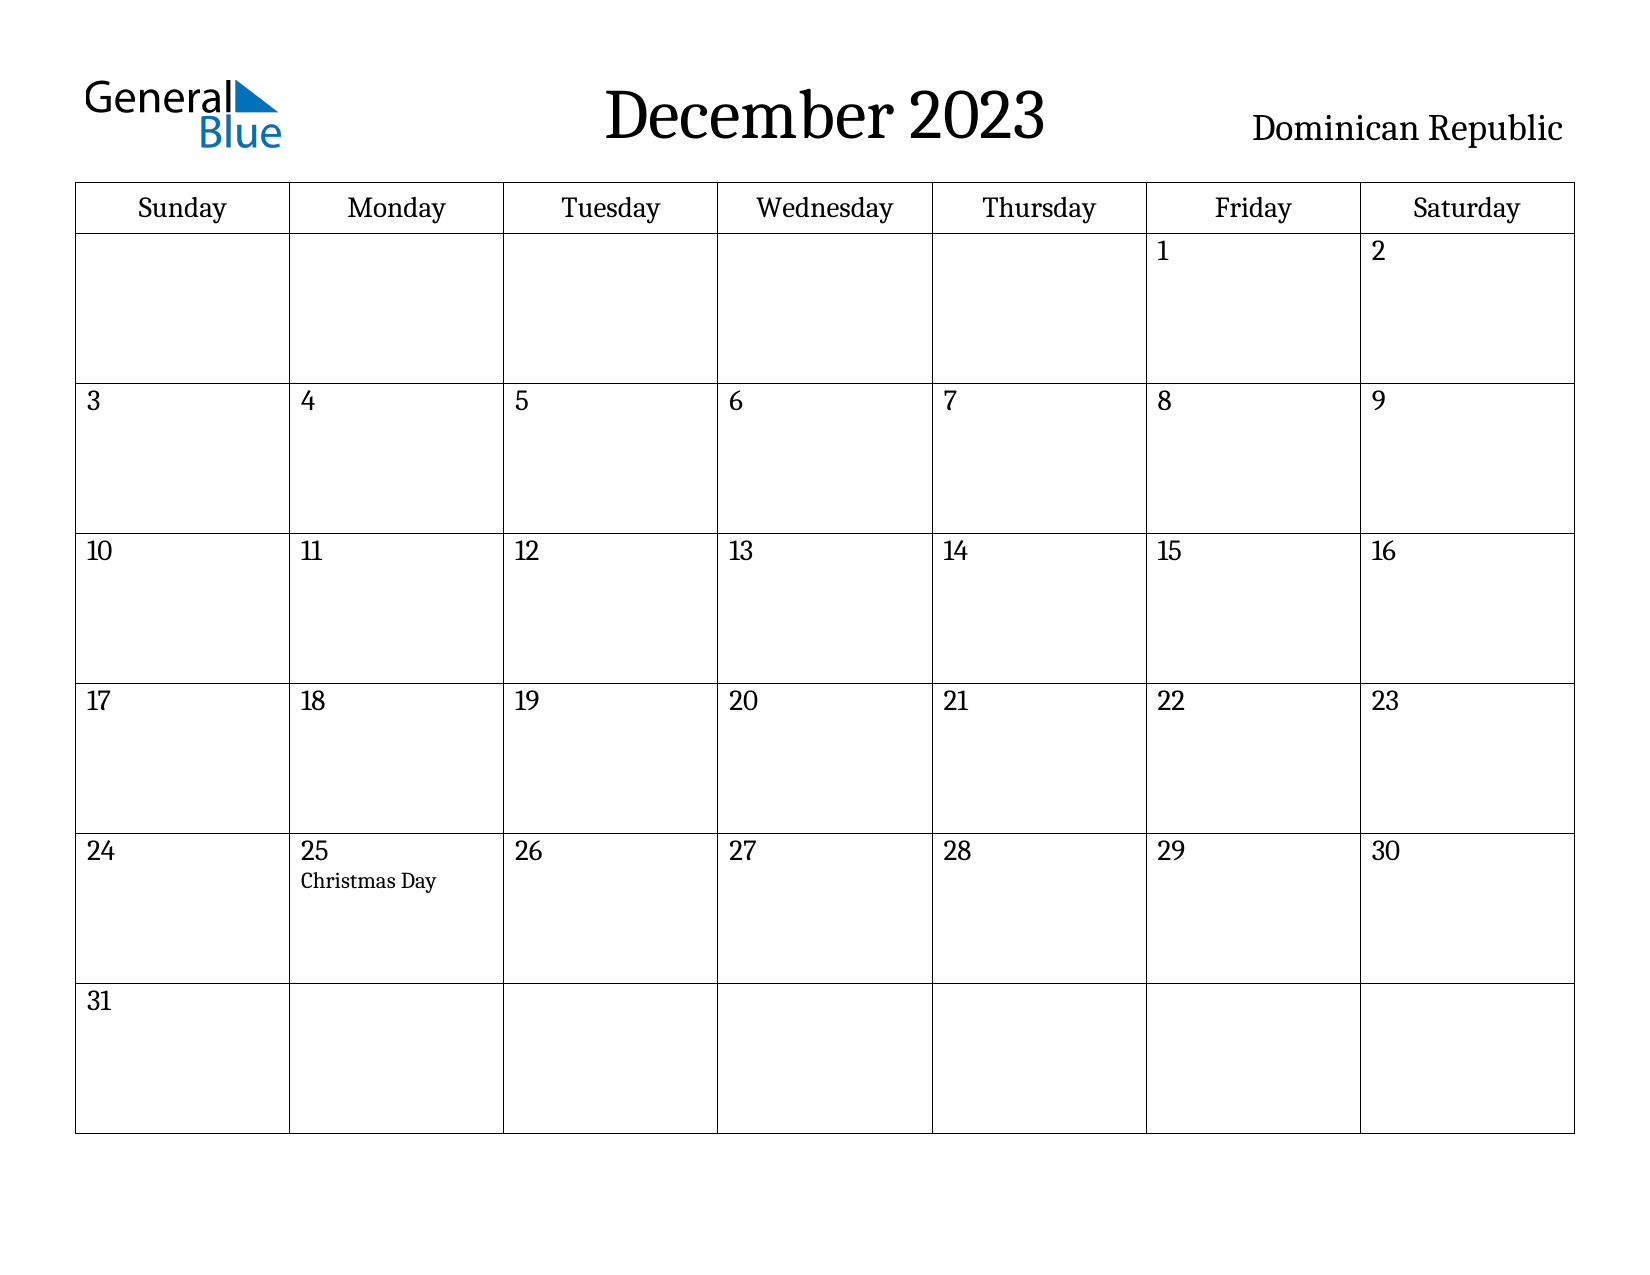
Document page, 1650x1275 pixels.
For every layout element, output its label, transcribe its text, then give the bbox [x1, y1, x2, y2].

table_cell [76, 234, 289, 267]
table_cell Tuesday [504, 183, 717, 233]
table_cell Friday [1147, 183, 1360, 233]
table_cell [290, 1018, 503, 1133]
table_cell [718, 267, 932, 383]
table_cell [290, 417, 503, 533]
table_cell Thursday [933, 183, 1146, 233]
table_cell [290, 717, 503, 833]
picture [86, 80, 281, 148]
table_cell [933, 717, 1146, 833]
table_header December 2023 [504, 75, 1146, 182]
table_cell [1361, 717, 1574, 833]
table_cell [1361, 567, 1574, 683]
table_cell [933, 1018, 1146, 1133]
table_cell [933, 868, 1146, 983]
table_cell 19 [504, 684, 717, 717]
table_cell [933, 567, 1146, 683]
table_cell 14 [933, 534, 1146, 567]
table_cell [76, 1018, 289, 1133]
table_cell [504, 234, 717, 267]
table_cell 18 [290, 684, 503, 717]
table_cell 20 [718, 684, 932, 717]
table_cell Saturday [1361, 183, 1574, 233]
table_cell [1147, 717, 1360, 833]
table_cell 10 [76, 534, 289, 567]
table_cell [76, 567, 289, 683]
table_cell 30 [1361, 834, 1574, 867]
table_cell [504, 1018, 717, 1133]
table_cell Monday [290, 183, 503, 233]
table_cell [1147, 868, 1360, 983]
table_cell [504, 567, 717, 683]
table_cell 21 [933, 684, 1146, 717]
table_cell [504, 868, 717, 983]
table_cell [290, 234, 503, 267]
table_cell [718, 984, 932, 1017]
table_cell [1147, 417, 1360, 533]
table_cell [718, 417, 932, 533]
table_cell [504, 417, 717, 533]
table_cell [290, 984, 503, 1017]
table_cell [76, 717, 289, 833]
table_cell [718, 567, 932, 683]
table_cell Wednesday [718, 183, 932, 233]
table_cell 22 [1147, 684, 1360, 717]
table_cell 5 [504, 384, 717, 417]
table_cell [504, 717, 717, 833]
table_cell [76, 417, 289, 533]
table_cell 3 [76, 384, 289, 417]
table_cell 13 [718, 534, 932, 567]
table_cell [1361, 868, 1574, 983]
table_cell [933, 267, 1146, 383]
table_cell 1 [1147, 234, 1360, 267]
table_cell [933, 417, 1146, 533]
table_cell 26 [504, 834, 717, 867]
table_cell [1361, 417, 1574, 533]
table_cell 27 [718, 834, 932, 867]
table_cell [718, 717, 932, 833]
table_cell 15 [1147, 534, 1360, 567]
table_cell [504, 984, 717, 1017]
table_cell [933, 984, 1146, 1017]
table_cell [76, 267, 289, 383]
table_cell [1147, 267, 1360, 383]
table_header Dominican Republic [1146, 75, 1574, 182]
table_cell 11 [290, 534, 503, 567]
table_cell 4 [290, 384, 503, 417]
table_cell [1361, 984, 1574, 1017]
table_cell 23 [1361, 684, 1574, 717]
table_cell 29 [1147, 834, 1360, 867]
table_header [76, 75, 503, 182]
table_cell [933, 234, 1146, 267]
table_cell 8 [1147, 384, 1360, 417]
table_cell 17 [76, 684, 289, 717]
table_cell [1361, 267, 1574, 383]
table_cell [76, 868, 289, 983]
table_cell [718, 234, 932, 267]
table_cell [718, 1018, 932, 1133]
table_cell [1361, 1018, 1574, 1133]
table_cell 2 [1361, 234, 1574, 267]
table_cell [504, 267, 717, 383]
table_cell [1147, 1018, 1360, 1133]
table_cell [290, 267, 503, 383]
table_cell Sunday [76, 183, 289, 233]
table_cell [718, 868, 932, 983]
table_cell [290, 567, 503, 683]
table_cell [1147, 984, 1360, 1017]
table_cell 9 [1361, 384, 1574, 417]
table_cell [1147, 567, 1360, 683]
table_cell 31 [76, 984, 289, 1017]
table_cell 6 [718, 384, 932, 417]
table_cell 16 [1361, 534, 1574, 567]
table_cell Christmas Day [290, 868, 503, 983]
table_cell 12 [504, 534, 717, 567]
table_cell 24 [76, 834, 289, 867]
table_cell 25 [290, 834, 503, 867]
table_cell 28 [933, 834, 1146, 867]
table_cell 7 [933, 384, 1146, 417]
